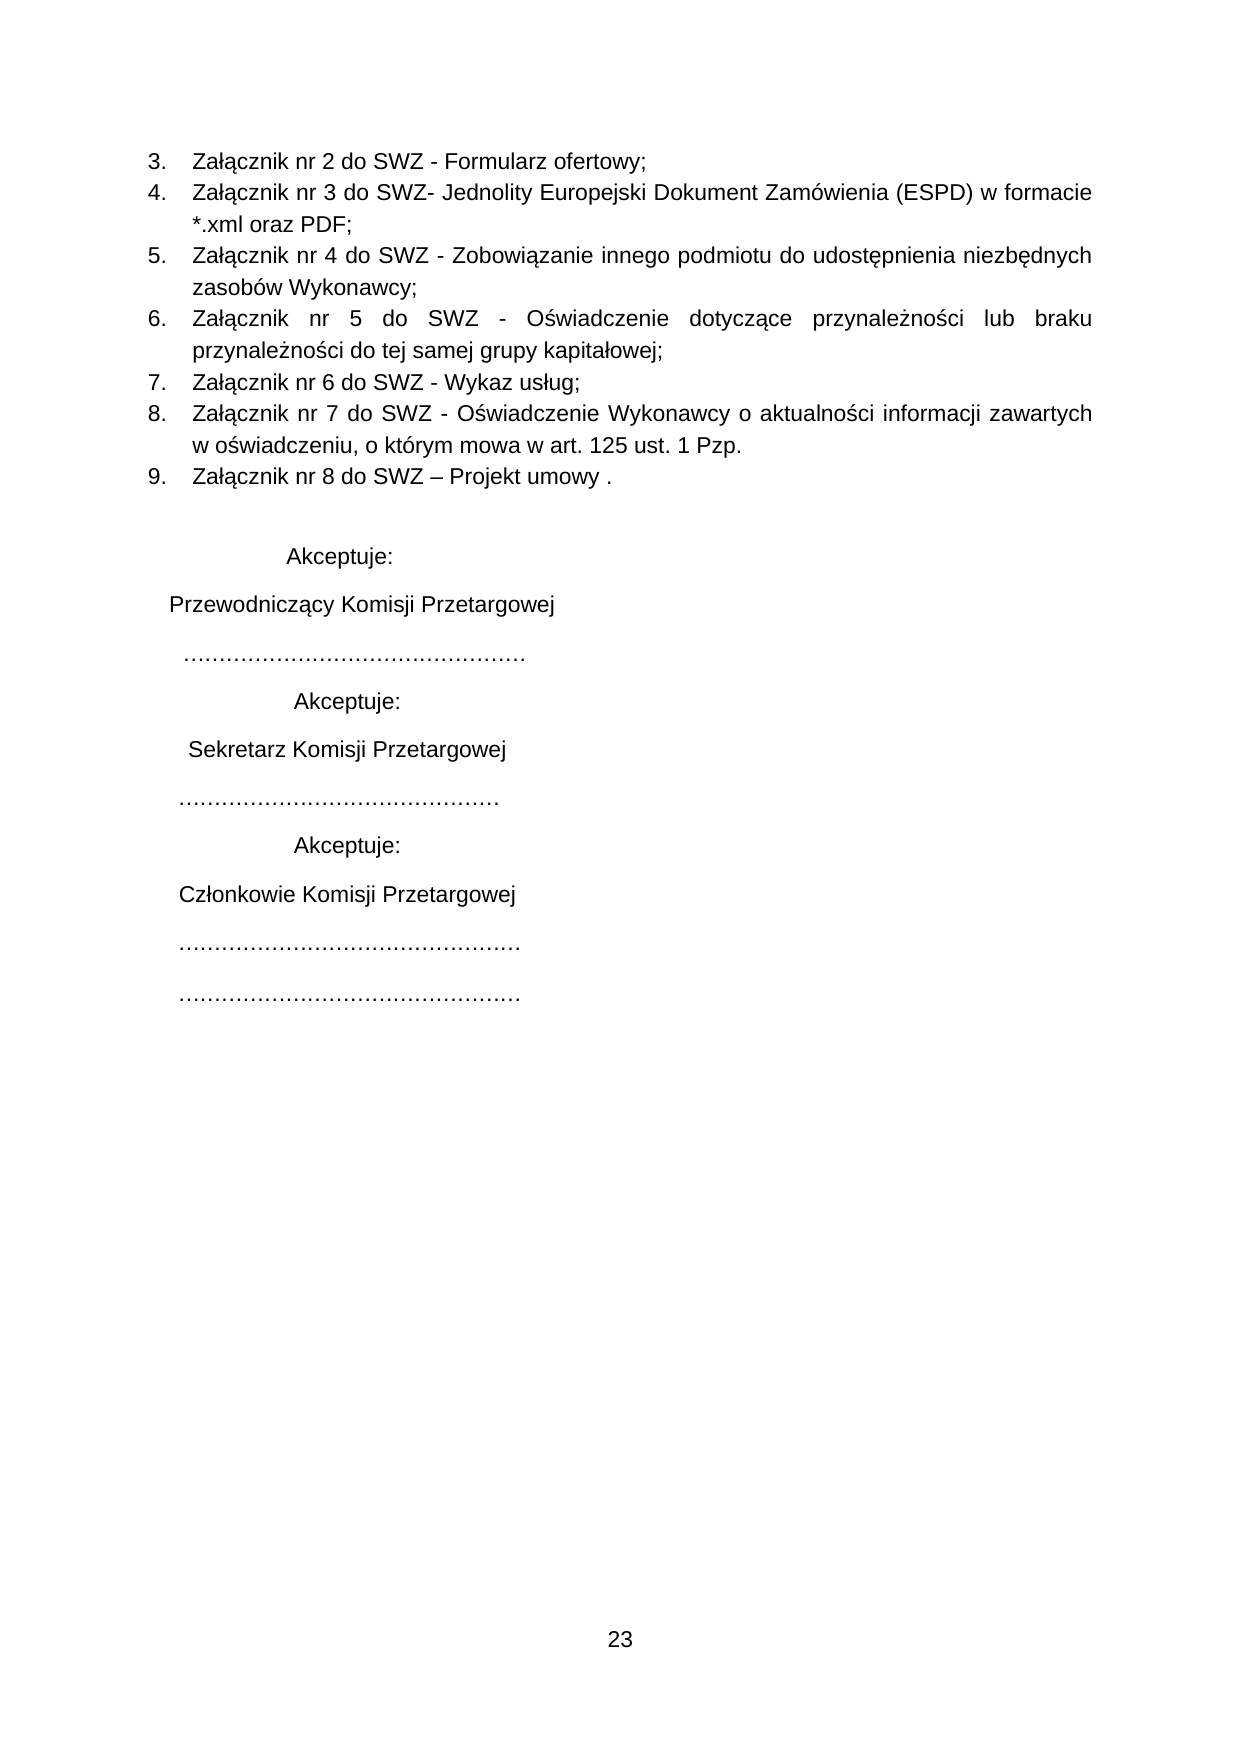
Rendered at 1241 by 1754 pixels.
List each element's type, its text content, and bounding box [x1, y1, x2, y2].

list Załącznik nr 2 do SWZ - Formularz ofertowy; [148, 148, 1093, 174]
text Przewodniczący Komisji Przetargowej [148, 591, 576, 618]
text ………………………………………… [162, 639, 1093, 666]
text Akceptuje: [148, 688, 547, 714]
list Załącznik nr 5 do SWZ - Oświadczenie dotyczące przynależności lub braku przynależności do tej samej grupy kapitałowej; [148, 305, 1093, 363]
list Załącznik nr 3 do SWZ- Jednolity Europejski Dokument Zamówienia (ESPD) w formacie *.xml oraz PDF; [148, 179, 1093, 237]
text ………………………………………… [177, 929, 1093, 955]
text Akceptuje: [148, 543, 532, 569]
list Załącznik nr 6 do SWZ - Wykaz usług; [148, 368, 1093, 395]
text ……………………………………… [177, 784, 1093, 811]
list Załącznik nr 8 do SWZ – Projekt umowy . [148, 463, 1093, 489]
text Członkowie Komisji Przetargowej [148, 881, 547, 907]
text ………………………………………… [177, 980, 1093, 1006]
text Sekretarz Komisji Przetargowej [148, 736, 547, 762]
list Załącznik nr 4 do SWZ - Zobowiązanie innego podmiotu do udostępnienia niezbędnych zasobów Wykonawcy; [148, 242, 1093, 300]
list Załącznik nr 7 do SWZ - Oświadczenie Wykonawcy o aktualności informacji zawartych w oświadczeniu, o którym mowa w art. 125 ust. 1 Pzp. [148, 400, 1093, 458]
text Akceptuje: [148, 832, 547, 859]
